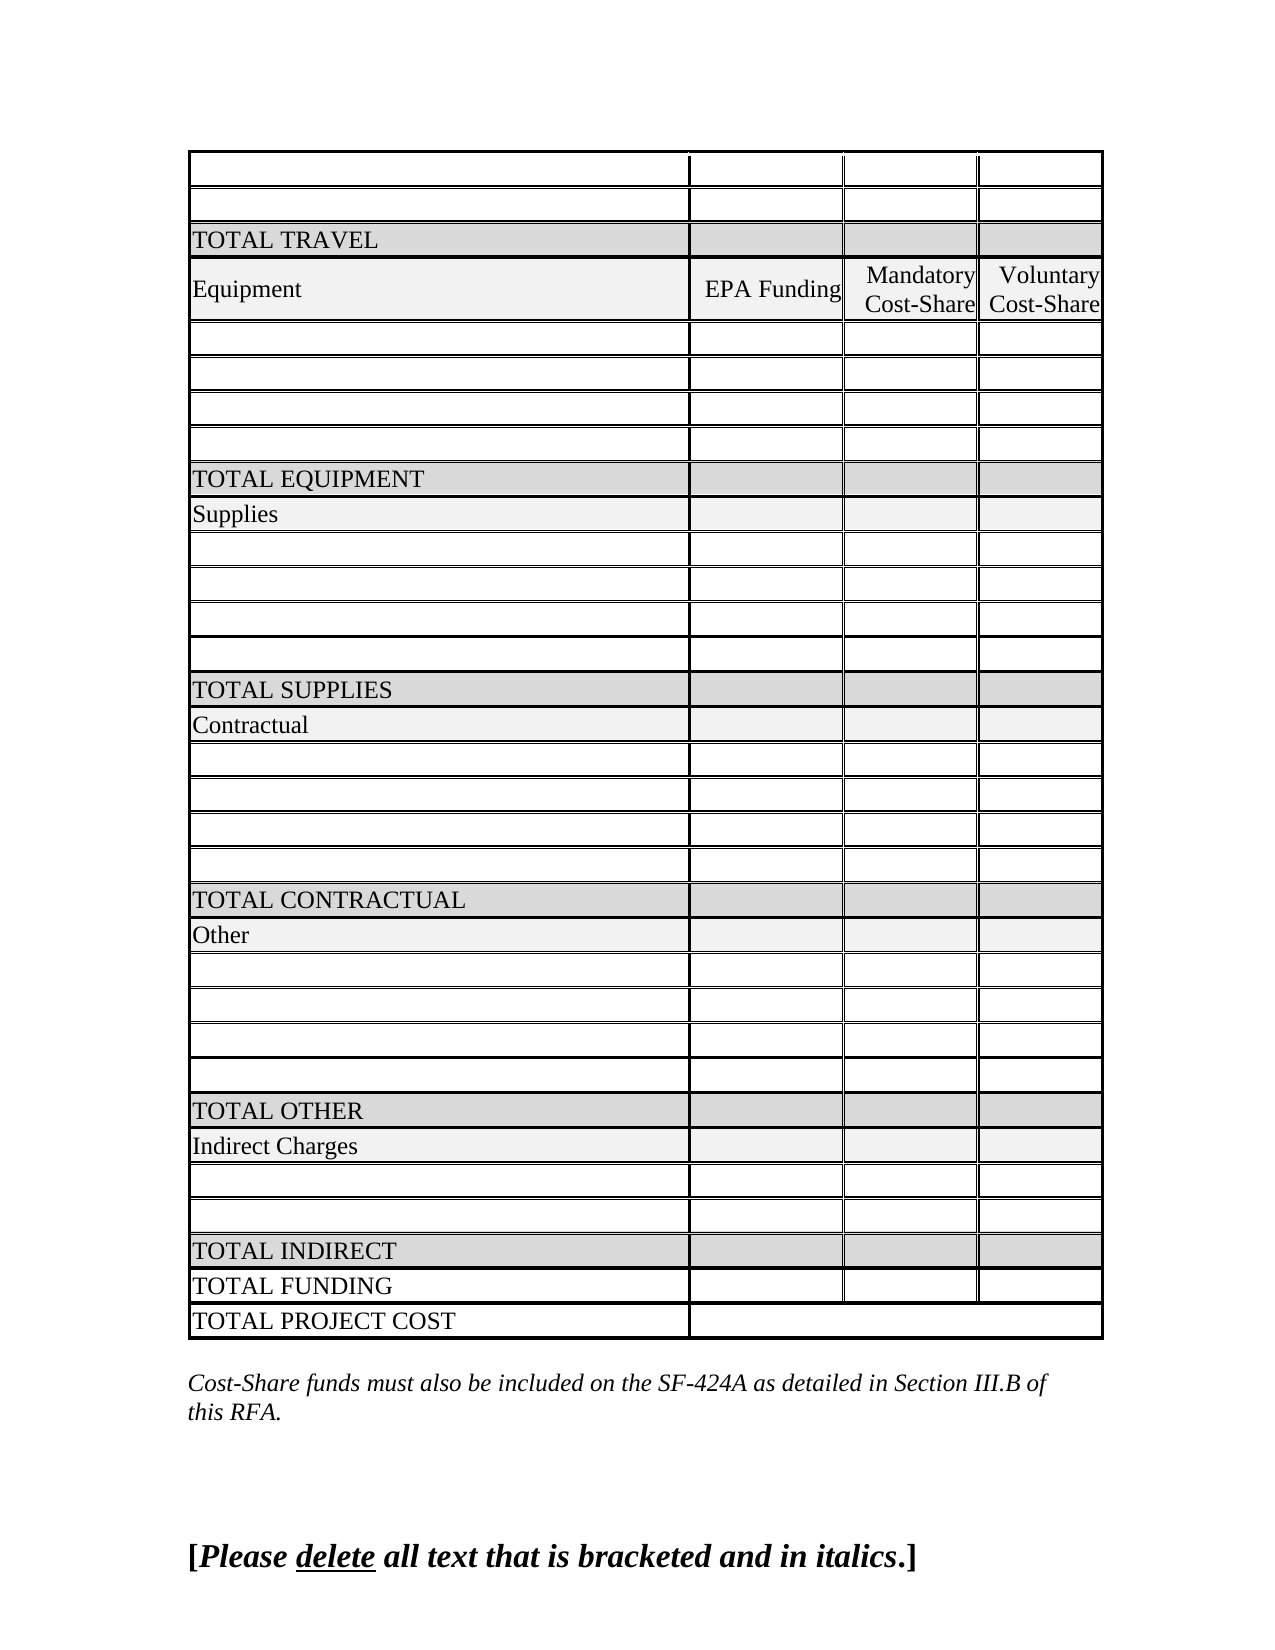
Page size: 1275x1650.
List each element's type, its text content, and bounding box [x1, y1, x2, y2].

table_cell [691, 919, 842, 951]
table_cell [845, 1129, 976, 1161]
table_cell [191, 779, 688, 810]
table_cell [844, 152, 978, 185]
table_cell TOTAL FUNDING [191, 1270, 688, 1301]
table_cell [980, 1094, 1101, 1126]
table_cell [691, 603, 842, 635]
table_cell [191, 1200, 688, 1231]
table_cell TOTAL TRAVEL [191, 224, 688, 255]
table_cell [691, 779, 842, 810]
table_cell [845, 498, 976, 529]
table_cell [980, 673, 1101, 705]
table_cell [691, 224, 842, 255]
table_cell [191, 323, 688, 354]
table_cell [191, 1059, 688, 1091]
table_cell [191, 152, 689, 185]
table_cell Supplies [191, 498, 688, 529]
table_cell Indirect Charges [191, 1129, 688, 1161]
table_cell [980, 744, 1101, 775]
table_cell [191, 989, 688, 1021]
table_cell [191, 814, 688, 845]
table_cell [191, 393, 688, 424]
table_cell [191, 568, 688, 600]
table_cell [691, 1024, 842, 1056]
table_cell [691, 1200, 842, 1231]
table_cell TOTAL PROJECT COST [191, 1305, 688, 1336]
table_cell [845, 1200, 976, 1231]
table_cell [691, 673, 842, 705]
table_cell [691, 428, 842, 459]
table_cell TOTAL SUPPLIES [191, 673, 688, 705]
table_cell [980, 1165, 1101, 1196]
table_cell [980, 919, 1101, 951]
table_cell [689, 153, 844, 185]
table_cell [691, 1059, 842, 1091]
table_cell [845, 989, 976, 1021]
table_cell [980, 189, 1101, 220]
table_cell [980, 393, 1101, 424]
table_cell [691, 708, 842, 740]
table_cell [845, 708, 976, 740]
table_cell Contractual [191, 708, 688, 740]
table_cell [980, 568, 1101, 600]
table_cell TOTAL EQUIPMENT [191, 463, 688, 494]
table_cell [691, 533, 842, 565]
table_cell TOTAL OTHER [191, 1094, 688, 1126]
table_cell [845, 1059, 976, 1091]
table_cell [845, 779, 976, 810]
table_cell [845, 849, 976, 881]
table_cell [980, 638, 1101, 670]
table_cell Voluntary Cost-Share [980, 259, 1101, 319]
table_cell [978, 153, 1101, 185]
table_cell [691, 1270, 842, 1301]
table_cell [191, 638, 688, 670]
table_cell [980, 1200, 1101, 1231]
table_cell [691, 884, 842, 916]
table_cell [845, 1094, 976, 1126]
table_cell [980, 708, 1101, 740]
table_cell [191, 1165, 688, 1196]
table_cell [191, 1024, 688, 1056]
table_cell [980, 603, 1101, 635]
table_cell [980, 849, 1101, 881]
table_cell [980, 989, 1101, 1021]
table_cell [691, 1094, 842, 1126]
table_cell [691, 1305, 1101, 1336]
table_cell [845, 638, 976, 670]
table_cell [845, 428, 976, 459]
table_cell [691, 989, 842, 1021]
table_cell TOTAL CONTRACTUAL [191, 884, 688, 916]
table_cell [845, 673, 976, 705]
table_cell [845, 224, 976, 255]
table_cell [980, 428, 1101, 459]
table_cell [980, 779, 1101, 810]
table_cell [845, 533, 976, 565]
table_cell [845, 358, 976, 389]
table_cell [845, 1270, 976, 1301]
table_cell [980, 1059, 1101, 1091]
table_cell [191, 428, 688, 459]
table_cell EPA Funding [691, 259, 842, 319]
table_cell [691, 568, 842, 600]
table_cell [691, 849, 842, 881]
table_cell [191, 954, 688, 986]
table_cell [691, 393, 842, 424]
table_cell [980, 358, 1101, 389]
table_cell [191, 533, 688, 565]
table_cell [980, 224, 1101, 255]
table_cell [691, 638, 842, 670]
table_cell [980, 1129, 1101, 1161]
table_cell [845, 1235, 976, 1266]
table_cell [191, 603, 688, 635]
table_cell [845, 1024, 976, 1056]
table_cell [845, 814, 976, 845]
table_cell [191, 358, 688, 389]
table_cell [980, 533, 1101, 565]
table_cell [691, 358, 842, 389]
table_cell [691, 1129, 842, 1161]
table_cell [691, 954, 842, 986]
table_cell [980, 463, 1101, 494]
table_cell [980, 1270, 1101, 1301]
table_cell [191, 744, 688, 775]
table_cell [845, 919, 976, 951]
table_cell [691, 189, 842, 220]
table_cell Other [191, 919, 688, 951]
table_cell [845, 393, 976, 424]
table_cell [980, 954, 1101, 986]
table_cell [191, 189, 688, 220]
table_cell [845, 189, 976, 220]
table_cell [691, 323, 842, 354]
table_cell [845, 954, 976, 986]
table_cell [845, 463, 976, 494]
table_cell [980, 884, 1101, 916]
table_cell [691, 498, 842, 529]
table_cell [691, 463, 842, 494]
text Cost-Share funds must also be included on the SF-424A as detailed in Section III.B of this RFA. [187, 1368, 1087, 1426]
table_cell [191, 849, 688, 881]
table_cell [691, 1235, 842, 1266]
table_cell [845, 603, 976, 635]
table_cell [845, 884, 976, 916]
table_cell Equipment [191, 259, 688, 319]
table_cell [980, 814, 1101, 845]
table_cell [845, 323, 976, 354]
table_cell [980, 498, 1101, 529]
table_cell [691, 744, 842, 775]
table_cell TOTAL INDIRECT [191, 1235, 688, 1266]
table_cell Mandatory Cost-Share [845, 259, 976, 319]
table_cell [980, 323, 1101, 354]
table_cell [845, 1165, 976, 1196]
table_cell [980, 1235, 1101, 1266]
table_cell [691, 814, 842, 845]
table_cell [980, 1024, 1101, 1056]
table_cell [691, 1165, 842, 1196]
table_cell [845, 744, 976, 775]
table_cell [845, 568, 976, 600]
